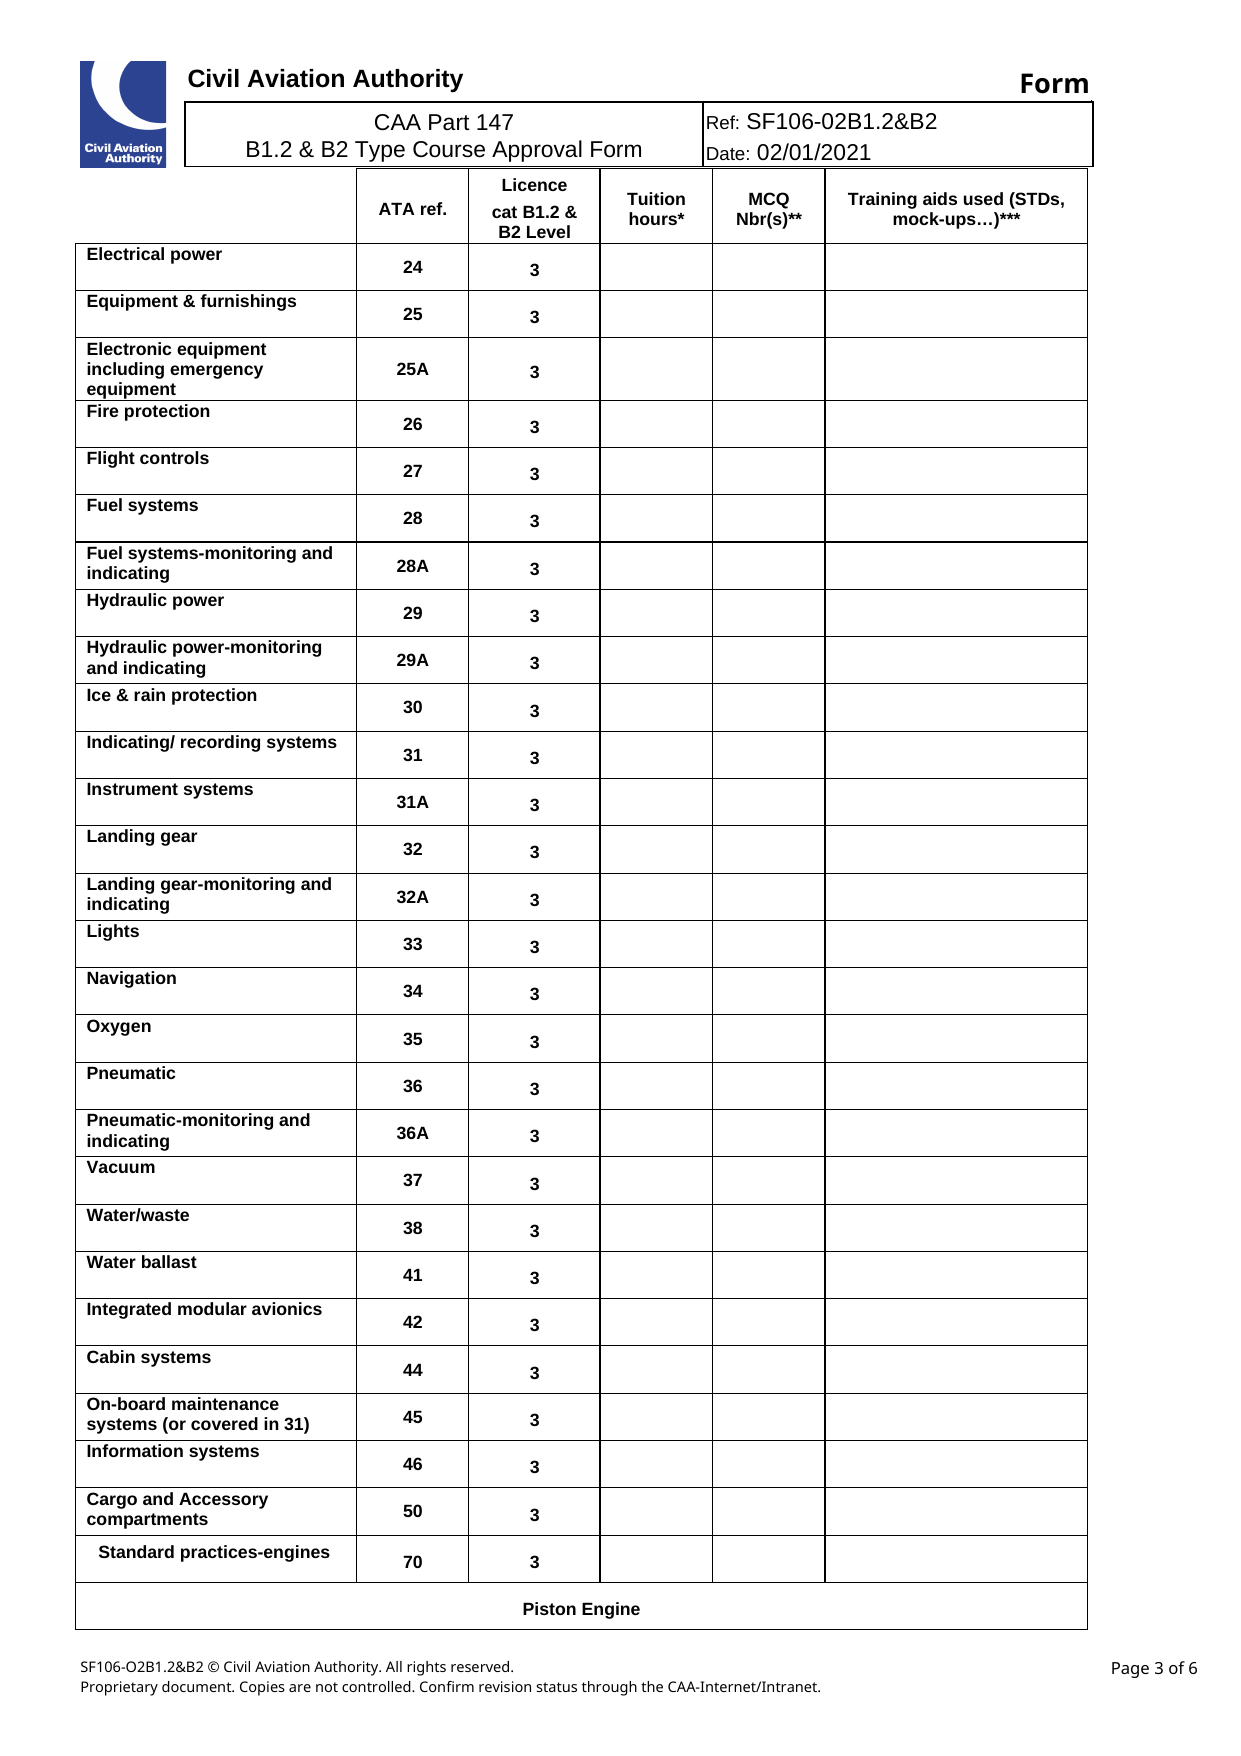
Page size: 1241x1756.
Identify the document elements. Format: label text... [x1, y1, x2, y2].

table_cell 50 [357, 1488, 468, 1534]
table_cell [826, 401, 1087, 447]
table_cell [713, 1205, 824, 1251]
table_cell 3 [469, 1488, 599, 1534]
table_cell 3 [469, 291, 599, 337]
table_cell [826, 448, 1087, 494]
table_cell 3 [469, 1015, 599, 1062]
table_header ATA ref. [357, 169, 468, 243]
table_cell Landing gear-monitoring and indicating [76, 874, 356, 920]
table_cell Ice & rain protection [76, 684, 356, 731]
table_cell [601, 968, 712, 1014]
table_cell 3 [469, 244, 599, 290]
table_cell 3 [469, 732, 599, 778]
table_cell 3 [469, 1252, 599, 1298]
table_header Tuition hours* [601, 169, 712, 243]
table_cell 3 [469, 968, 599, 1014]
table_cell Water/waste [76, 1205, 356, 1251]
table_cell [826, 1110, 1087, 1156]
table_cell [713, 1441, 824, 1487]
table_cell Cargo and Accessory compartments [76, 1488, 356, 1534]
table_cell 42 [357, 1299, 468, 1345]
table_cell [601, 495, 712, 541]
table_cell [713, 1299, 824, 1345]
table_cell [601, 1488, 712, 1534]
table_cell Navigation [76, 968, 356, 1014]
table_cell 3 [469, 1110, 599, 1156]
table_cell [713, 684, 824, 731]
table_cell 41 [357, 1252, 468, 1298]
table_cell [826, 1441, 1087, 1487]
table_cell [601, 826, 712, 872]
table_cell [713, 1252, 824, 1298]
table_cell [826, 921, 1087, 967]
table_cell [601, 1394, 712, 1440]
table_cell [601, 779, 712, 825]
table_cell 3 [469, 1346, 599, 1393]
table_cell [826, 244, 1087, 290]
table_cell [826, 1488, 1087, 1534]
table_cell [713, 495, 824, 541]
table_cell [713, 338, 824, 399]
table_cell 3 [469, 637, 599, 683]
table_cell [713, 1536, 824, 1582]
table_cell [826, 968, 1087, 1014]
table_cell [601, 543, 712, 589]
table_cell 36 [357, 1063, 468, 1109]
table_cell 37 [357, 1157, 468, 1203]
table_cell Vacuum [76, 1157, 356, 1203]
table_cell Cabin systems [76, 1346, 356, 1393]
table_cell [601, 1205, 712, 1251]
table_cell 25A [357, 338, 468, 399]
table_cell 45 [357, 1394, 468, 1440]
table_cell 3 [469, 543, 599, 589]
table_cell [601, 1063, 712, 1109]
table_cell [713, 448, 824, 494]
table_cell [826, 1536, 1087, 1582]
table_cell [713, 826, 824, 872]
table_header Training aids used (STDs, mock-ups…)*** [826, 169, 1087, 243]
table_cell 29A [357, 637, 468, 683]
table_cell [601, 684, 712, 731]
table_cell On-board maintenance systems (or covered in 31) [76, 1394, 356, 1440]
table_cell [601, 244, 712, 290]
table_cell [826, 779, 1087, 825]
table_cell Indicating/ recording systems [76, 732, 356, 778]
table_cell 46 [357, 1441, 468, 1487]
table_cell 3 [469, 590, 599, 636]
table_cell [601, 1346, 712, 1393]
table_cell [826, 1394, 1087, 1440]
table_cell [826, 1015, 1087, 1062]
table_cell [601, 1441, 712, 1487]
table_cell [601, 590, 712, 636]
table_cell [826, 1346, 1087, 1393]
table_cell Integrated modular avionics [76, 1299, 356, 1345]
table_cell Electronic equipment including emergency equipment [76, 338, 356, 399]
table_header Licence cat B1.2 & B2 Level [469, 169, 599, 243]
table_cell 31A [357, 779, 468, 825]
table_cell [826, 684, 1087, 731]
table_cell Fire protection [76, 401, 356, 447]
table_cell [601, 448, 712, 494]
table_cell 3 [469, 1157, 599, 1203]
table_cell [601, 1252, 712, 1298]
table_cell Pneumatic [76, 1063, 356, 1109]
table_cell 28 [357, 495, 468, 541]
table_cell [713, 1488, 824, 1534]
table_cell [713, 637, 824, 683]
table_cell 24 [357, 244, 468, 290]
table_cell [826, 590, 1087, 636]
table_cell [713, 1346, 824, 1393]
table_cell [826, 874, 1087, 920]
table_cell [713, 1015, 824, 1062]
table_cell 27 [357, 448, 468, 494]
table_cell [601, 1110, 712, 1156]
table_cell [601, 921, 712, 967]
table_cell Hydraulic power [76, 590, 356, 636]
table_cell 44 [357, 1346, 468, 1393]
table_cell 34 [357, 968, 468, 1014]
table_cell [713, 291, 824, 337]
table_cell [713, 779, 824, 825]
table_cell [713, 1157, 824, 1203]
table_cell [601, 732, 712, 778]
table_cell Electrical power [76, 244, 356, 290]
table_cell [826, 495, 1087, 541]
table_cell [601, 1157, 712, 1203]
table_cell Standard practices-engines [76, 1536, 356, 1582]
picture [80, 61, 167, 168]
table_cell [713, 244, 824, 290]
table_cell [601, 291, 712, 337]
table_cell [713, 590, 824, 636]
table_cell [713, 1063, 824, 1109]
table_cell Equipment & furnishings [76, 291, 356, 337]
table_cell 25 [357, 291, 468, 337]
table_cell [601, 637, 712, 683]
table_cell Oxygen [76, 1015, 356, 1062]
table_cell [826, 826, 1087, 872]
table_cell 70 [357, 1536, 468, 1582]
table_cell [826, 543, 1087, 589]
table_cell [601, 1536, 712, 1582]
table_cell 3 [469, 1205, 599, 1251]
table_cell 3 [469, 1063, 599, 1109]
table_cell 3 [469, 1441, 599, 1487]
table_cell [713, 1110, 824, 1156]
table_cell [826, 1063, 1087, 1109]
table_header [75, 168, 356, 243]
table_cell [601, 338, 712, 399]
table_cell Hydraulic power-monitoring and indicating [76, 637, 356, 683]
table_cell Information systems [76, 1441, 356, 1487]
table_header MCQ Nbr(s)** [713, 169, 824, 243]
table_cell [601, 1015, 712, 1062]
table_cell 3 [469, 1299, 599, 1345]
table_cell [826, 1157, 1087, 1203]
table_cell 32 [357, 826, 468, 872]
table_cell 3 [469, 448, 599, 494]
table_cell [713, 968, 824, 1014]
table_cell Water ballast [76, 1252, 356, 1298]
table_cell 3 [469, 684, 599, 731]
table_cell 3 [469, 495, 599, 541]
table_cell Piston Engine [76, 1583, 1087, 1629]
table_cell [713, 732, 824, 778]
table_cell 32A [357, 874, 468, 920]
table_cell [826, 338, 1087, 399]
table_cell 38 [357, 1205, 468, 1251]
table_cell 35 [357, 1015, 468, 1062]
table_cell 31 [357, 732, 468, 778]
table_cell [601, 1299, 712, 1345]
table_cell 3 [469, 874, 599, 920]
table_cell 36A [357, 1110, 468, 1156]
table_cell 3 [469, 401, 599, 447]
table_cell [713, 921, 824, 967]
table_cell Fuel systems [76, 495, 356, 541]
table_cell Lights [76, 921, 356, 967]
table_cell [713, 874, 824, 920]
table_cell 3 [469, 338, 599, 399]
table_cell [713, 543, 824, 589]
table_cell 3 [469, 1394, 599, 1440]
table_cell 29 [357, 590, 468, 636]
table_cell [826, 637, 1087, 683]
table_cell 28A [357, 543, 468, 589]
table_cell [826, 1205, 1087, 1251]
table_cell 3 [469, 779, 599, 825]
table_cell Flight controls [76, 448, 356, 494]
table_cell [601, 401, 712, 447]
table_cell [826, 732, 1087, 778]
table_cell Fuel systems-monitoring and indicating [76, 543, 356, 589]
table_cell 33 [357, 921, 468, 967]
table_cell 3 [469, 826, 599, 872]
table_cell [601, 874, 712, 920]
table_cell 3 [469, 921, 599, 967]
table_cell [826, 291, 1087, 337]
table_cell Landing gear [76, 826, 356, 872]
table_cell Instrument systems [76, 779, 356, 825]
table_cell [713, 401, 824, 447]
table_cell [713, 1394, 824, 1440]
table_cell 3 [469, 1536, 599, 1582]
table_cell 30 [357, 684, 468, 731]
table_cell [826, 1252, 1087, 1298]
table_cell Pneumatic-monitoring and indicating [76, 1110, 356, 1156]
table_cell 26 [357, 401, 468, 447]
table_cell [826, 1299, 1087, 1345]
